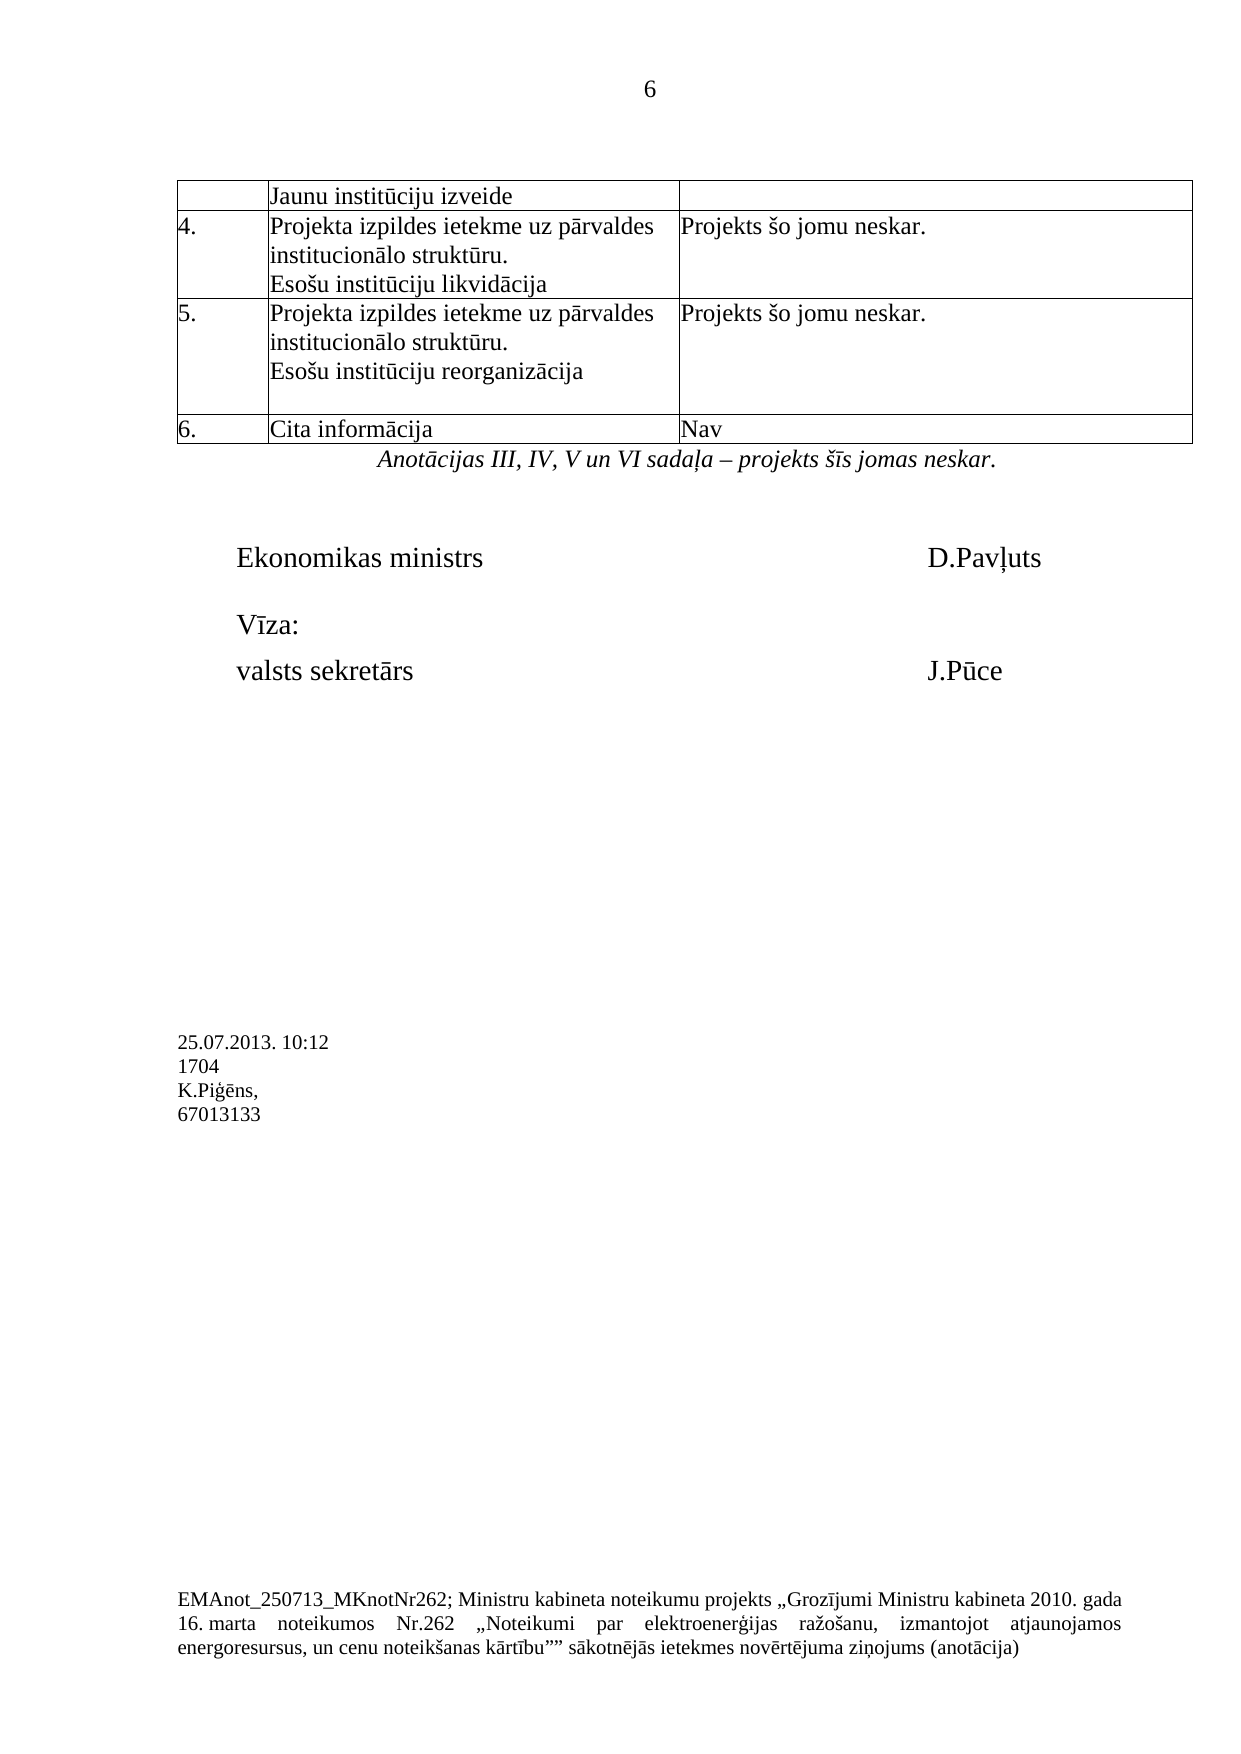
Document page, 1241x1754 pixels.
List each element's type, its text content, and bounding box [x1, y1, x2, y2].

table_cell 5. [178, 299, 268, 413]
table_cell Projekts šo jomu neskar. [680, 299, 1192, 413]
table_cell Projekta izpildes ietekme uz pārvaldes institucionālo struktūru. Esošu institūciju likvidācija [269, 211, 679, 297]
text K.Piģēns, [177, 1078, 1122, 1102]
text Anotācijas III, IV, V un VI sadaļa – projekts šīs jomas neskar. [177, 444, 1122, 473]
table_cell Cita informācija [269, 415, 679, 443]
text Ekonomikas ministrs D.Pavļuts [177, 540, 1122, 574]
table_cell 6. [178, 415, 268, 443]
text 67013133 [177, 1102, 1122, 1126]
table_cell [680, 181, 1192, 210]
table_cell Projekta izpildes ietekme uz pārvaldes institucionālo struktūru. Esošu institūciju reorganizācija [269, 299, 679, 413]
text Vīza: [236, 607, 1122, 641]
text valsts sekretārs J.Pūce [236, 653, 1122, 687]
text 1704 [177, 1054, 1122, 1078]
table_cell Nav [680, 415, 1192, 443]
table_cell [269, 181, 679, 210]
table_cell 3. [178, 181, 268, 210]
table_cell Projekts šo jomu neskar. [680, 211, 1192, 297]
text 25.07.2013. 10:12 [177, 1030, 1122, 1054]
table_cell 4. [178, 211, 268, 297]
